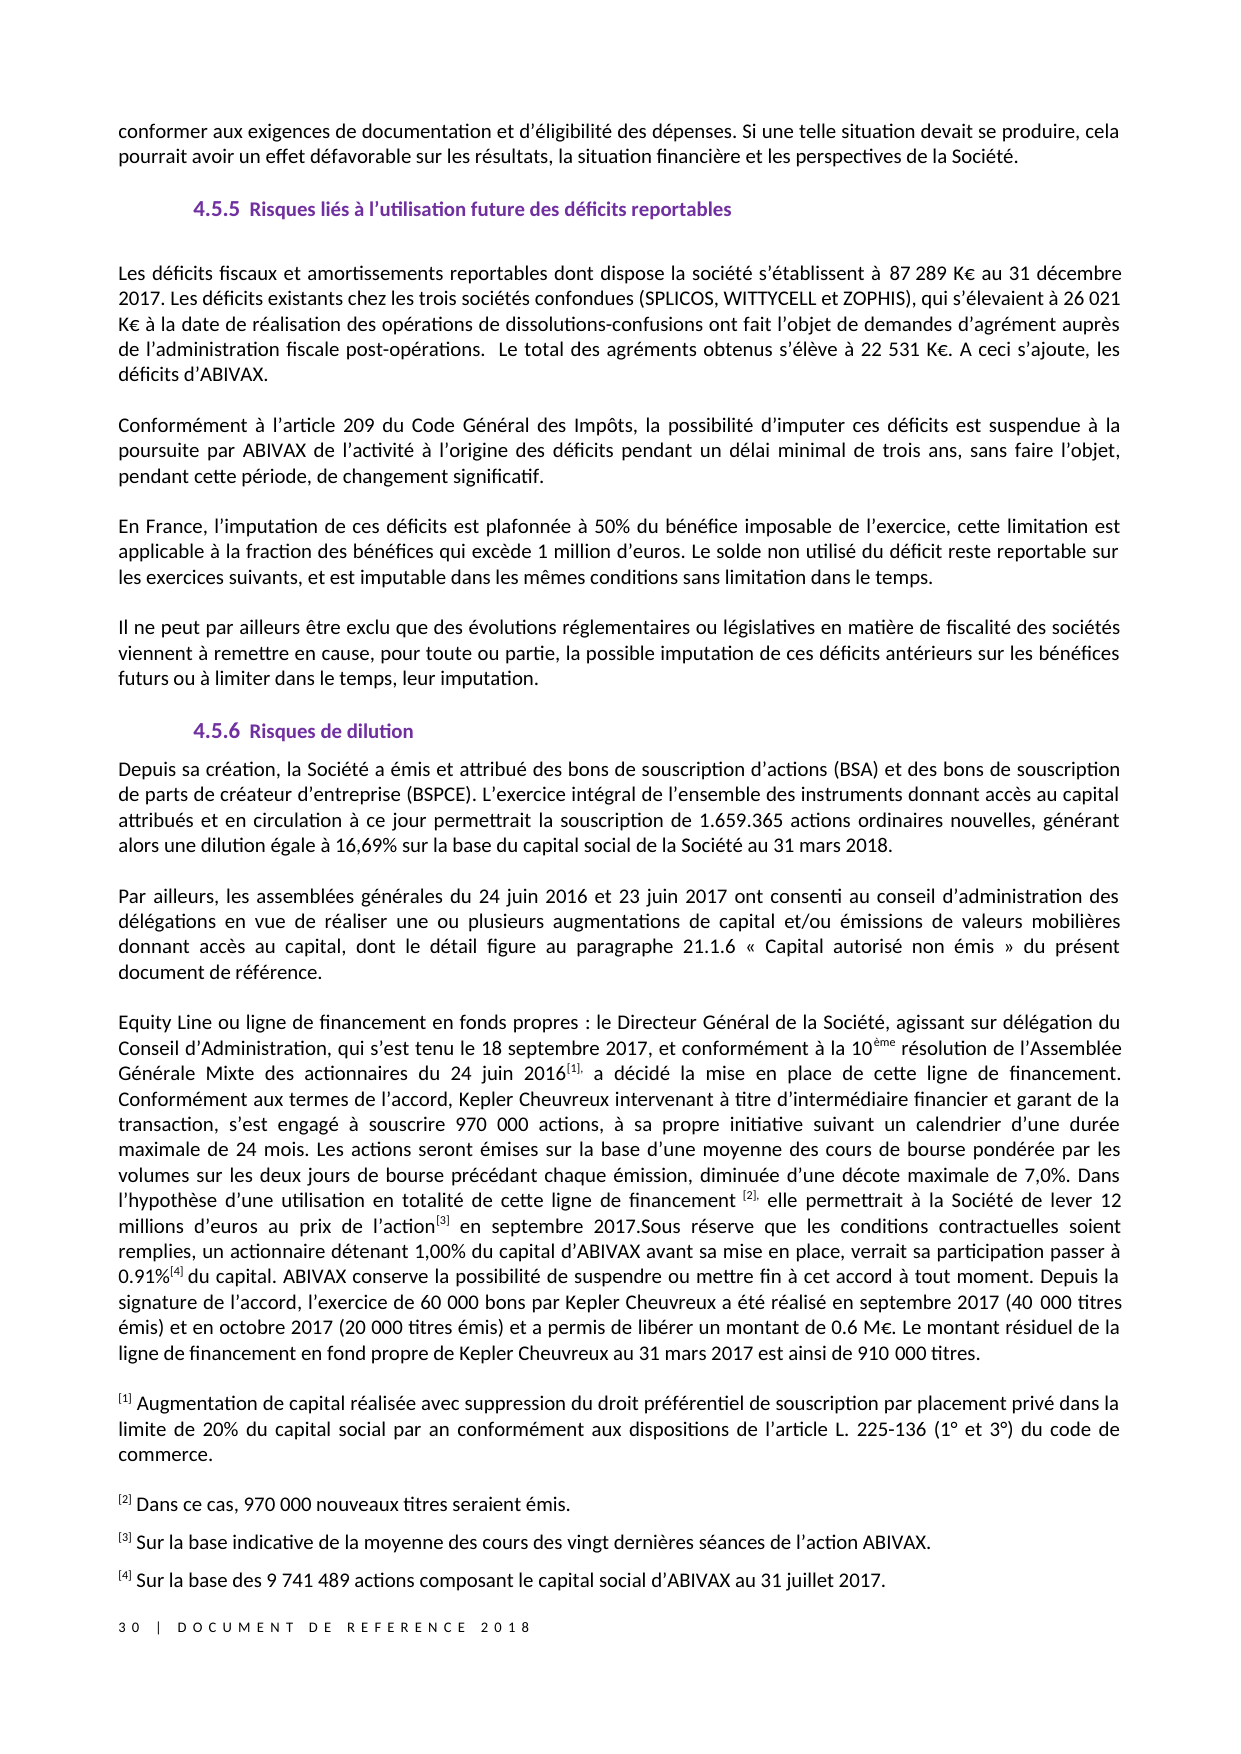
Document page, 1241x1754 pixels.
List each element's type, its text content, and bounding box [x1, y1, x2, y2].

list Risques de dilution [193, 716, 1122, 744]
text Equity Line ou ligne de financement en fonds propres : le Directeur Général de la Société, agissant sur délégation du Conseil d’Administration, qui s’est tenu le 18 septembre 2017, et conformément à la 10ème résolution de l’Assemblée Générale Mixte des actionnaires du 24 juin 2016[1], a décidé la mise en place de cette ligne de financement. Conformément aux termes de l’accord, Kepler Cheuvreux intervenant à titre d’intermédiaire financier et garant de la transaction, s’est engagé à souscrire 970 000 actions, à sa propre initiative suivant un calendrier d’une durée maximale de 24 mois. Les actions seront émises sur la base d’une moyenne des cours de bourse pondérée par les volumes sur les deux jours de bourse précédant chaque émission, diminuée d’une décote maximale de 7,0%. Dans l’hypothèse d’une utilisation en totalité de cette ligne de financement [2], elle permettrait à la Société de lever 12 millions d’euros au prix de l’action[3] en septembre 2017.Sous réserve que les conditions contractuelles soient remplies, un actionnaire détenant 1,00% du capital d’ABIVAX avant sa mise en place, verrait sa participation passer à 0.91%[4] du capital. ABIVAX conserve la possibilité de suspendre ou mettre fin à cet accord à tout moment. Depuis la signature de l’accord, l’exercice de 60 000 bons par Kepler Cheuvreux a été réalisé en septembre 2017 (40 000 titres émis) et en octobre 2017 (20 000 titres émis) et a permis de libérer un montant de 0.6 M€. Le montant résiduel de la ligne de financement en fond propre de Kepler Cheuvreux au 31 mars 2017 est ainsi de 910 000 titres. [118, 1009, 1122, 1365]
text [4] Sur la base des 9 741 489 actions composant le capital social d’ABIVAX au 31 juillet 2017. [118, 1567, 1122, 1593]
text Conformément à l’article 209 du Code Général des Impôts, la possibilité d’imputer ces déficits est suspendue à la poursuite par ABIVAX de l’activité à l’origine des déficits pendant un délai minimal de trois ans, sans faire l’objet, pendant cette période, de changement significatif. [118, 412, 1122, 488]
text [2] Dans ce cas, 970 000 nouveaux titres seraient émis. [118, 1492, 1122, 1517]
text En France, l’imputation de ces déficits est plafonnée à 50% du bénéfice imposable de l’exercice, cette limitation est applicable à la fraction des bénéfices qui excède 1 million d’euros. Le solde non utilisé du déficit reste reportable sur les exercices suivants, et est imputable dans les mêmes conditions sans limitation dans le temps. [118, 513, 1122, 589]
text [1] Augmentation de capital réalisée avec suppression du droit préférentiel de souscription par placement privé dans la limite de 20% du capital social par an conformément aux dispositions de l’article L. 225-136 (1° et 3°) du code de commerce. [118, 1390, 1122, 1467]
text [3] Sur la base indicative de la moyenne des cours des vingt dernières séances de l’action ABIVAX. [118, 1529, 1122, 1555]
text Les déficits fiscaux et amortissements reportables dont dispose la société s’établissent à 87 289 K€ au 31 décembre 2017. Les déficits existants chez les trois sociétés confondues (SPLICOS, WITTYCELL et ZOPHIS), qui s’élevaient à 26 021 K€ à la date de réalisation des opérations de dissolutions-confusions ont fait l’objet de demandes d’agrément auprès de l’administration fiscale post-opérations. Le total des agréments obtenus s’élève à 22 531 K€. A ceci s’ajoute, les déficits d’ABIVAX. [118, 260, 1122, 387]
list Risques liés à l’utilisation future des déficits reportables [193, 194, 1122, 222]
text Il ne peut par ailleurs être exclu que des évolutions réglementaires ou législatives en matière de fiscalité des sociétés viennent à remettre en cause, pour toute ou partie, la possible imputation de ces déficits antérieurs sur les bénéfices futurs ou à limiter dans le temps, leur imputation. [118, 614, 1122, 691]
text Par ailleurs, les assemblées générales du 24 juin 2016 et 23 juin 2017 ont consenti au conseil d’administration des délégations en vue de réaliser une ou plusieurs augmentations de capital et/ou émissions de valeurs mobilières donnant accès au capital, dont le détail figure au paragraphe 21.1.6 « Capital autorisé non émis » du présent document de référence. [118, 883, 1122, 984]
text Depuis sa création, la Société a émis et attribué des bons de souscription d’actions (BSA) et des bons de souscription de parts de créateur d’entreprise (BSPCE). L’exercice intégral de l’ensemble des instruments donnant accès au capital attribués et en circulation à ce jour permettrait la souscription de 1.659.365 actions ordinaires nouvelles, générant alors une dilution égale à 16,69% sur la base du capital social de la Société au 31 mars 2018. [118, 756, 1122, 858]
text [118, 118, 1122, 169]
